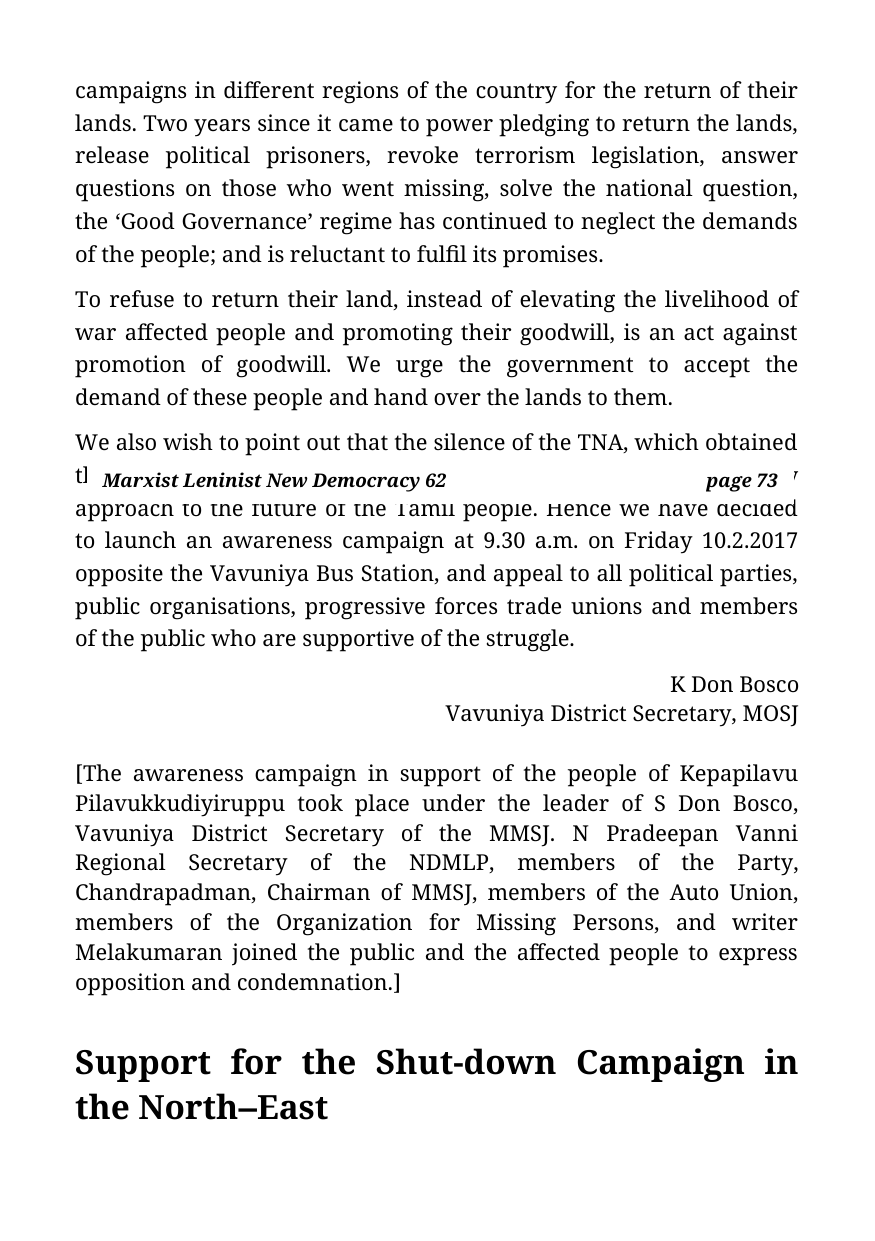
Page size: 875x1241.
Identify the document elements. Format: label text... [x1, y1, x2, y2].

text To refuse to return their land, instead of elevating the livelihood of war affected people and promoting their goodwill, is an act against promotion of goodwill. We urge the government to accept the demand of these people and hand over the lands to them. [75, 284, 799, 412]
text Vavuniya District Secretary, MOSJ [75, 698, 799, 728]
text We also wish to point out that the silence of the TNA, which obtained the votes of these people to enter parliament, is not a healthy approach to the future of the Tamil people. Hence we have decided to launch an awareness campaign at 9.30 a.m. on Friday 10.2.2017 opposite the Vavuniya Bus Station, and appeal to all political parties, public organisations, progressive forces trade unions and members of the public who are supportive of the struggle. [75, 427, 799, 653]
text K Don Bosco [75, 668, 799, 698]
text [75, 75, 799, 268]
text [The awareness campaign in support of the people of Kepapilavu Pilavukkudiyiruppu took place under the leader of S Don Bosco, Vavuniya District Secretary of the MMSJ. N Pradeepan Vanni Regional Secretary of the NDMLP, members of the Party, Chandrapadman, Chairman of MMSJ, members of the Auto Union, members of the Organization for Missing Persons, and writer Melakumaran joined the public and the affected people to express opposition and condemnation.] [75, 758, 799, 996]
text Support for the Shut-down Campaign in the North‒East [75, 1038, 799, 1129]
